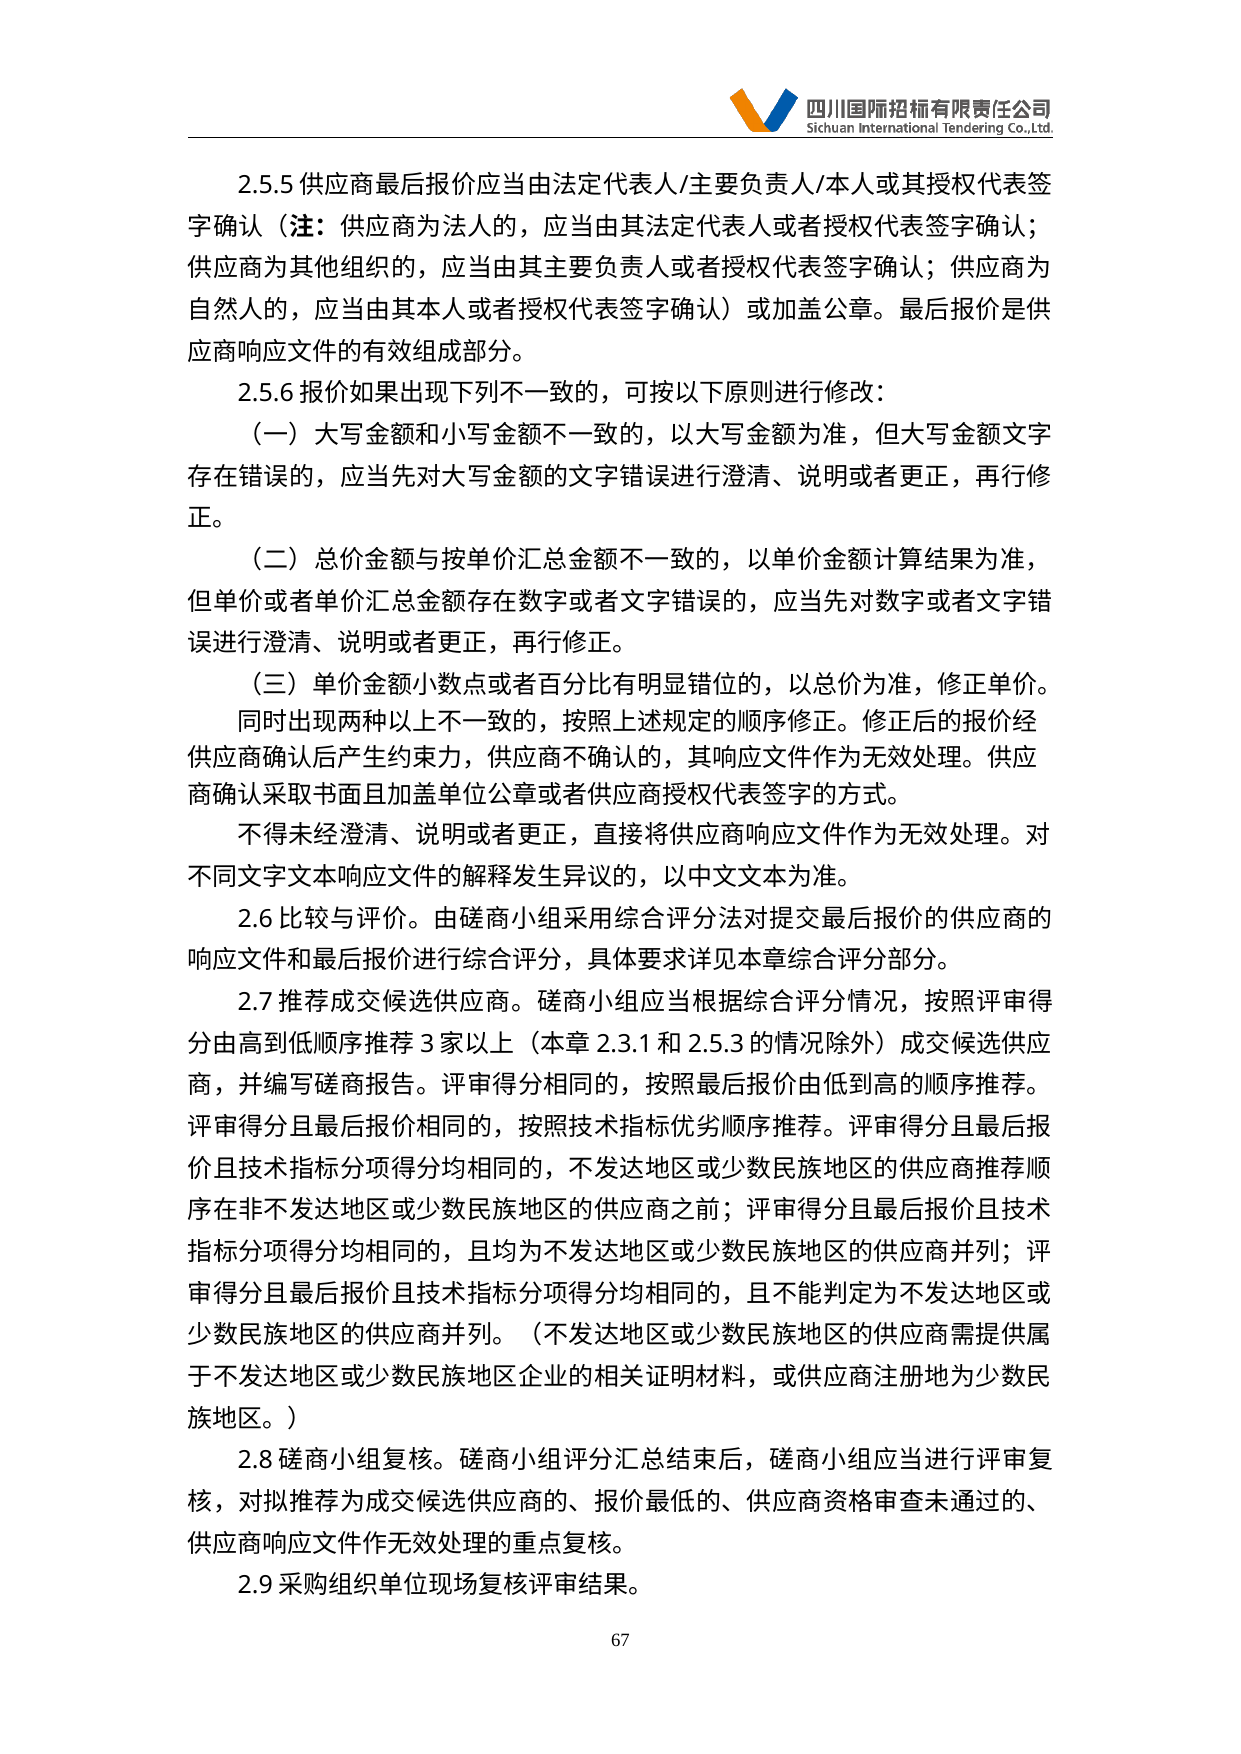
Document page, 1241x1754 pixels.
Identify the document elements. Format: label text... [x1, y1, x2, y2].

text 2.6比较与评价。由磋商小组采用综合评分法对提交最后报价的供应商的响应文件和最后报价进行综合评分，具体要求详见本章综合评分部分。 [187, 894, 1053, 977]
text 2.5.5供应商最后报价应当由法定代表人/主要负责人/本人或其授权代表签字确认（注：供应商为法人的，应当由其法定代表人或者授权代表签字确认；供应商为其他组织的，应当由其主要负责人或者授权代表签字确认；供应商为自然人的，应当由其本人或者授权代表签字确认）或加盖公章。最后报价是供应商响应文件的有效组成部分。 [187, 160, 1053, 368]
text 同时出现两种以上不一致的，按照上述规定的顺序修正。修正后的报价经供应商确认后产生约束力，供应商不确认的，其响应文件作为无效处理。供应商确认采取书面且加盖单位公章或者供应商授权代表签字的方式。 [187, 702, 1053, 810]
text （一）大写金额和小写金额不一致的，以大写金额为准，但大写金额文字存在错误的，应当先对大写金额的文字错误进行澄清、说明或者更正，再行修正。 [187, 410, 1053, 535]
picture [729, 88, 1053, 135]
text 2.5.6报价如果出现下列不一致的，可按以下原则进行修改： [187, 368, 1053, 410]
text 2.8磋商小组复核。磋商小组评分汇总结束后，磋商小组应当进行评审复核，对拟推荐为成交候选供应商的、报价最低的、供应商资格审查未通过的、供应商响应文件作无效处理的重点复核。 [187, 1435, 1053, 1560]
text 不得未经澄清、说明或者更正，直接将供应商响应文件作为无效处理。对不同文字文本响应文件的解释发生异议的，以中文文本为准。 [187, 810, 1053, 894]
text （二）总价金额与按单价汇总金额不一致的，以单价金额计算结果为准，但单价或者单价汇总金额存在数字或者文字错误的，应当先对数字或者文字错误进行澄清、说明或者更正，再行修正。 [187, 535, 1053, 660]
text 2.7推荐成交候选供应商。磋商小组应当根据综合评分情况，按照评审得分由高到低顺序推荐3家以上（本章2.3.1和2.5.3的情况除外）成交候选供应商，并编写磋商报告。评审得分相同的，按照最后报价由低到高的顺序推荐。评审得分且最后报价相同的，按照技术指标优劣顺序推荐。评审得分且最后报价且技术指标分项得分均相同的，不发达地区或少数民族地区的供应商推荐顺序在非不发达地区或少数民族地区的供应商之前；评审得分且最后报价且技术指标分项得分均相同的，且均为不发达地区或少数民族地区的供应商并列；评审得分且最后报价且技术指标分项得分均相同的，且不能判定为不发达地区或少数民族地区的供应商并列。（不发达地区或少数民族地区的供应商需提供属于不发达地区或少数民族地区企业的相关证明材料，或供应商注册地为少数民族地区。） [187, 977, 1053, 1435]
text （三）单价金额小数点或者百分比有明显错位的，以总价为准，修正单价。 [187, 660, 1053, 702]
text 2.9采购组织单位现场复核评审结果。 [187, 1560, 1053, 1602]
